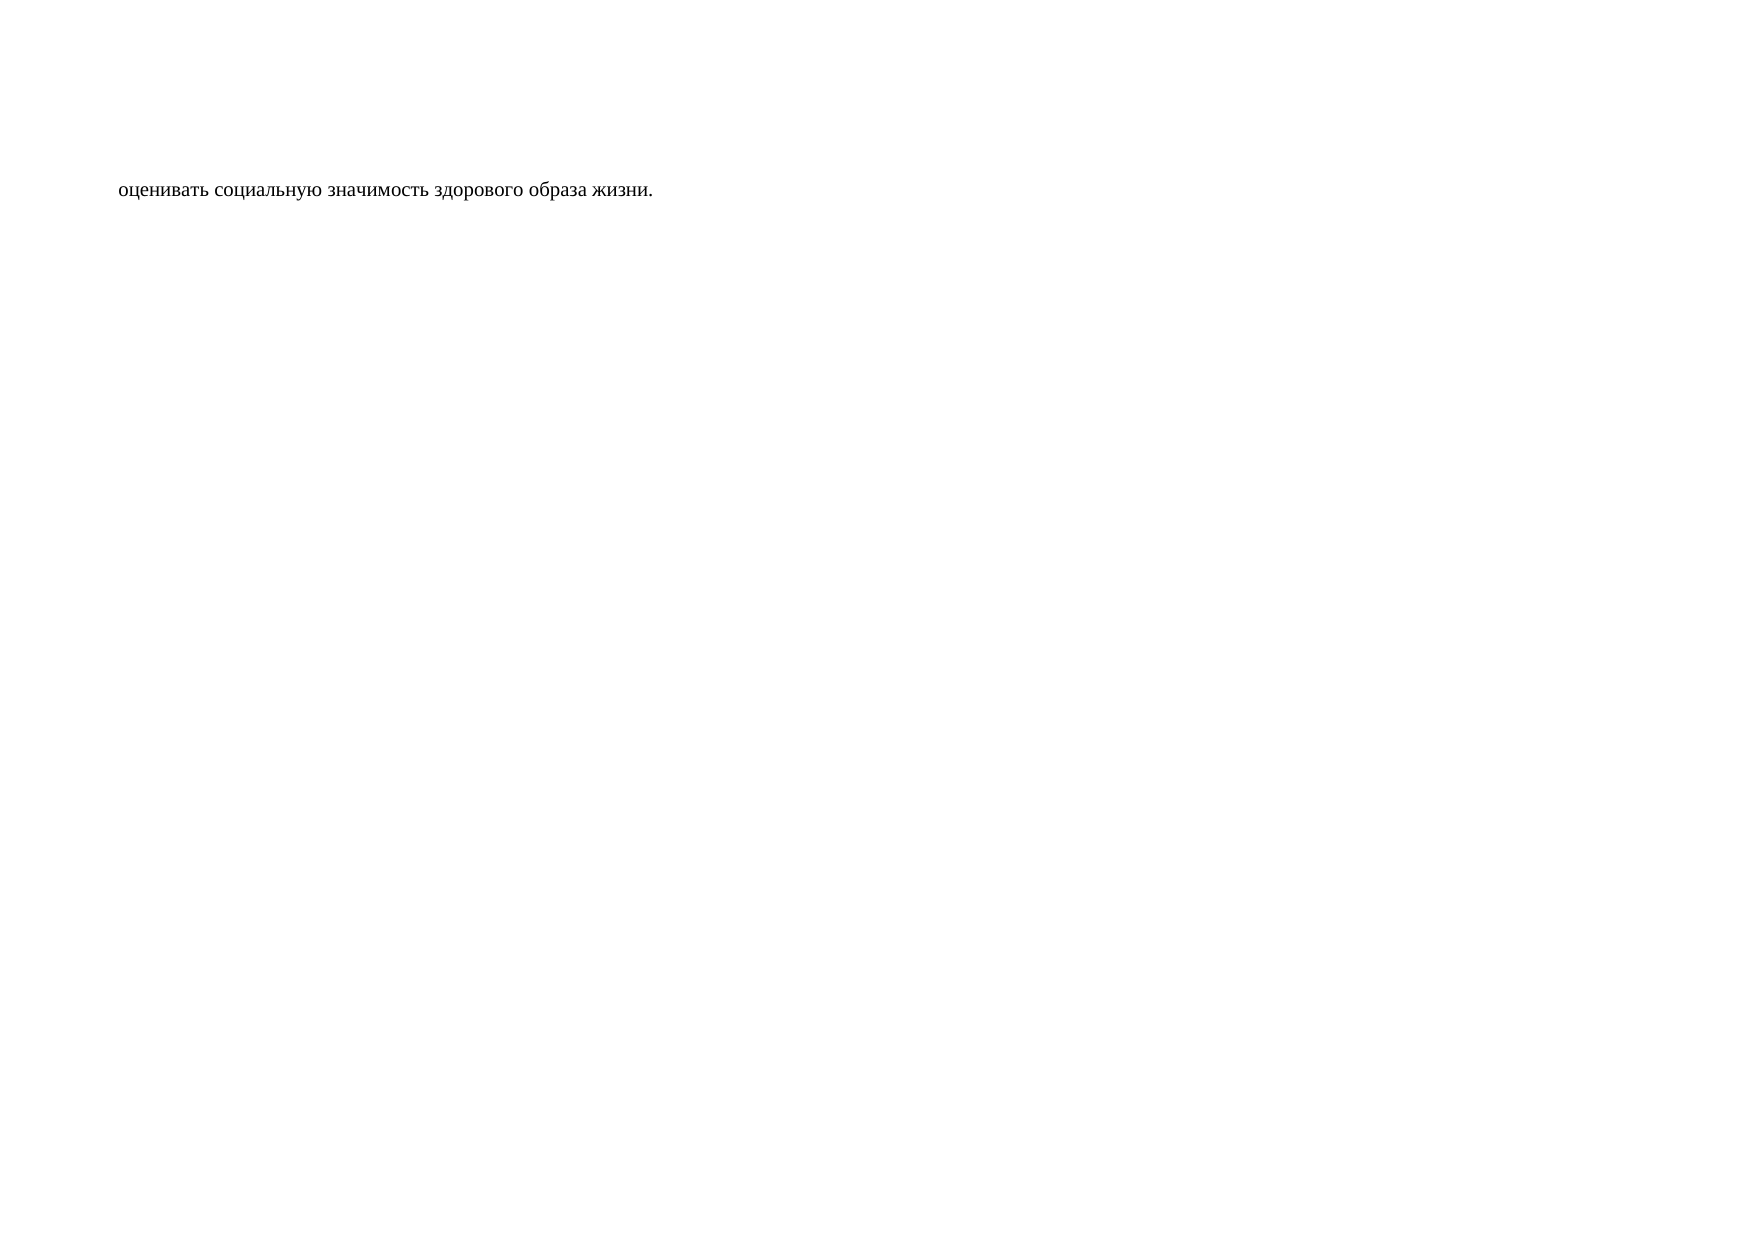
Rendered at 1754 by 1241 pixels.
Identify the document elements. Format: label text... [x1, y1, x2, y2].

text оценивать социальную значимость здорового образа жизни. [118, 177, 1636, 201]
